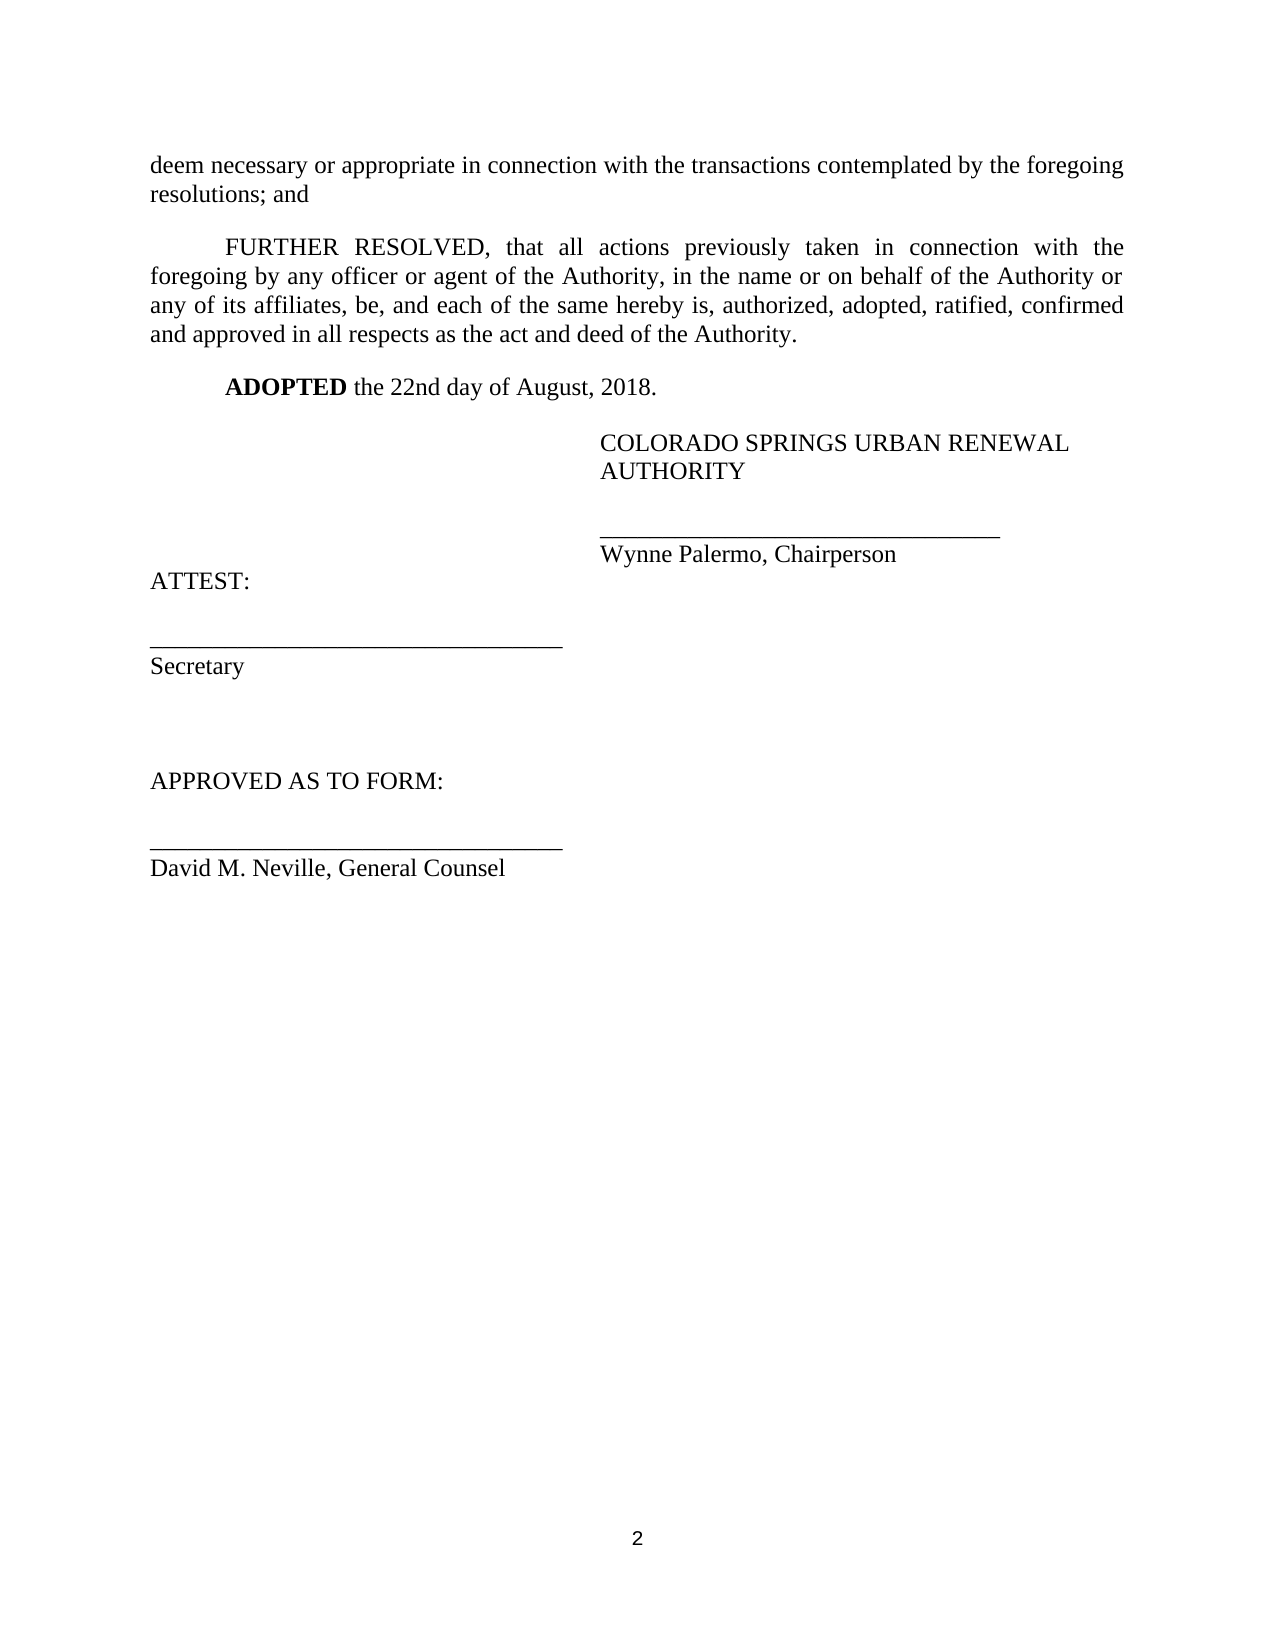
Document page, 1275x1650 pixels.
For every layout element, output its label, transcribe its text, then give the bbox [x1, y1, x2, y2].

text _________________________________ [150, 624, 1125, 651]
text Wynne Palermo, Chairperson [150, 541, 1125, 568]
text ADOPTED the 22nd day of August, 2018. [150, 372, 1125, 401]
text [150, 150, 1125, 207]
text APPROVED AS TO FORM: [150, 766, 1125, 795]
text Secretary [150, 651, 1125, 680]
text FURTHER RESOLVED, that all actions previously taken in connection with the foregoing by any officer or agent of the Authority, in the name or on behalf of the Authority or any of its affiliates, be, and each of the same hereby is, authorized, adopted, ratified, confirmed and approved in all respects as the act and deed of the Authority. [150, 232, 1125, 347]
text ATTEST: [150, 568, 1125, 595]
text COLORADO SPRINGS URBAN RENEWAL AUTHORITY [600, 430, 1125, 485]
text _________________________________ [150, 824, 1125, 853]
text David M. Neville, General Counsel [150, 853, 1125, 881]
text ________________________________ [150, 513, 1125, 541]
